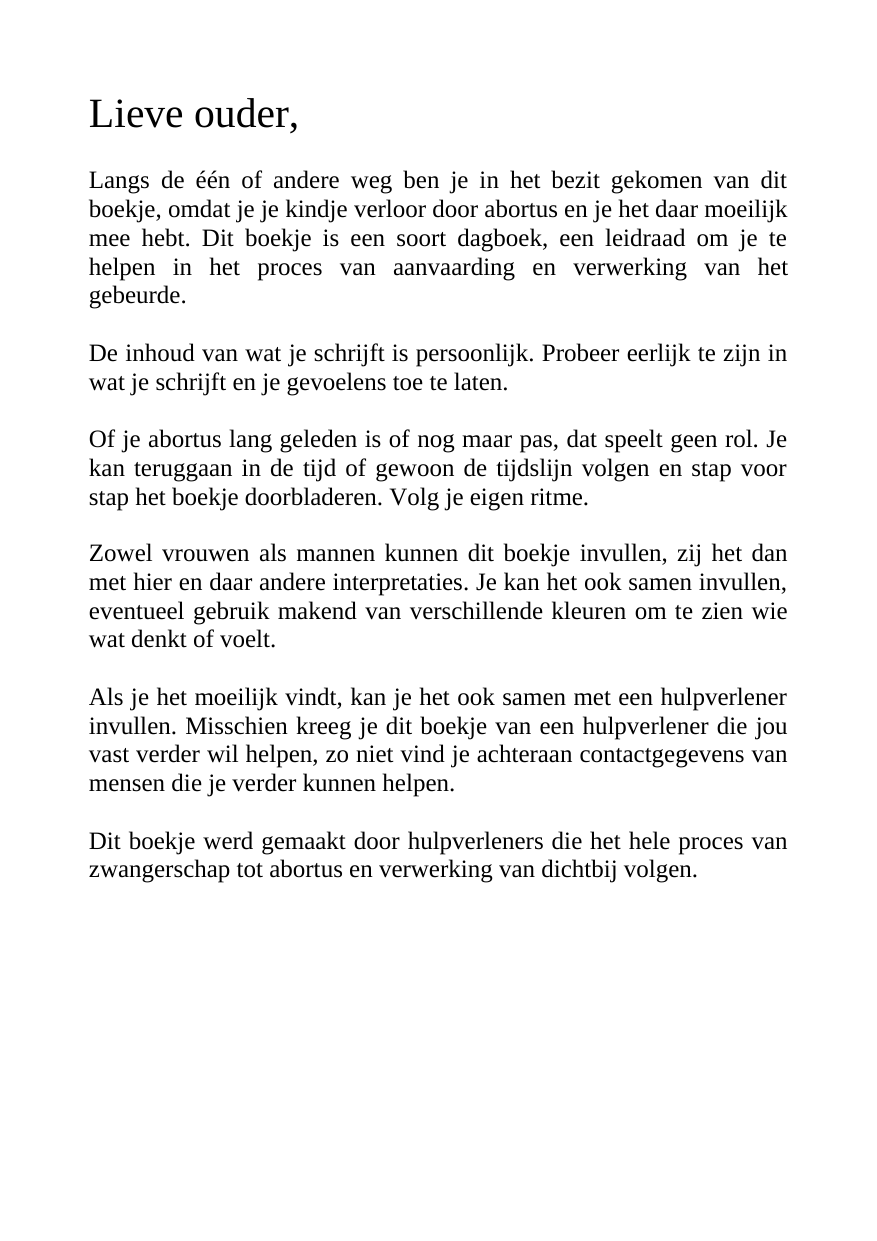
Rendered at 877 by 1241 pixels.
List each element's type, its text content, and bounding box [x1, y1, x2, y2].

text Dit boekje werd gemaakt door hulpverleners die het hele proces van zwangerschap tot abortus en verwerking van dichtbij volgen. [89, 826, 788, 883]
text Langs de één of andere weg ben je in het bezit gekomen van dit boekje, omdat je je kindje verloor door abortus en je het daar moeilijk mee hebt. Dit boekje is een soort dagboek, een leidraad om je te helpen in het proces van aanvaarding en verwerking van het gebeurde. [89, 165, 788, 309]
text Als je het moeilijk vindt, kan je het ook samen met een hulpverlener invullen. Misschien kreeg je dit boekje van een hulpverlener die jou vast verder wil helpen, zo niet vind je achteraan contactgegevens van mensen die je verder kunnen helpen. [89, 682, 788, 797]
text Lieve ouder, [89, 89, 788, 137]
text Zowel vrouwen als mannen kunnen dit boekje invullen, zij het dan met hier en daar andere interpretaties. Je kan het ook samen invullen, eventueel gebruik makend van verschillende kleuren om te zien wie wat denkt of voelt. [89, 538, 788, 653]
text Of je abortus lang geleden is of nog maar pas, dat speelt geen rol. Je kan teruggaan in de tijd of gewoon de tijdslijn volgen en stap voor stap het boekje doorbladeren. Volg je eigen ritme. [89, 424, 788, 510]
text De inhoud van wat je schrijft is persoonlijk. Probeer eerlijk te zijn in wat je schrijft en je gevoelens toe te laten. [89, 338, 788, 395]
